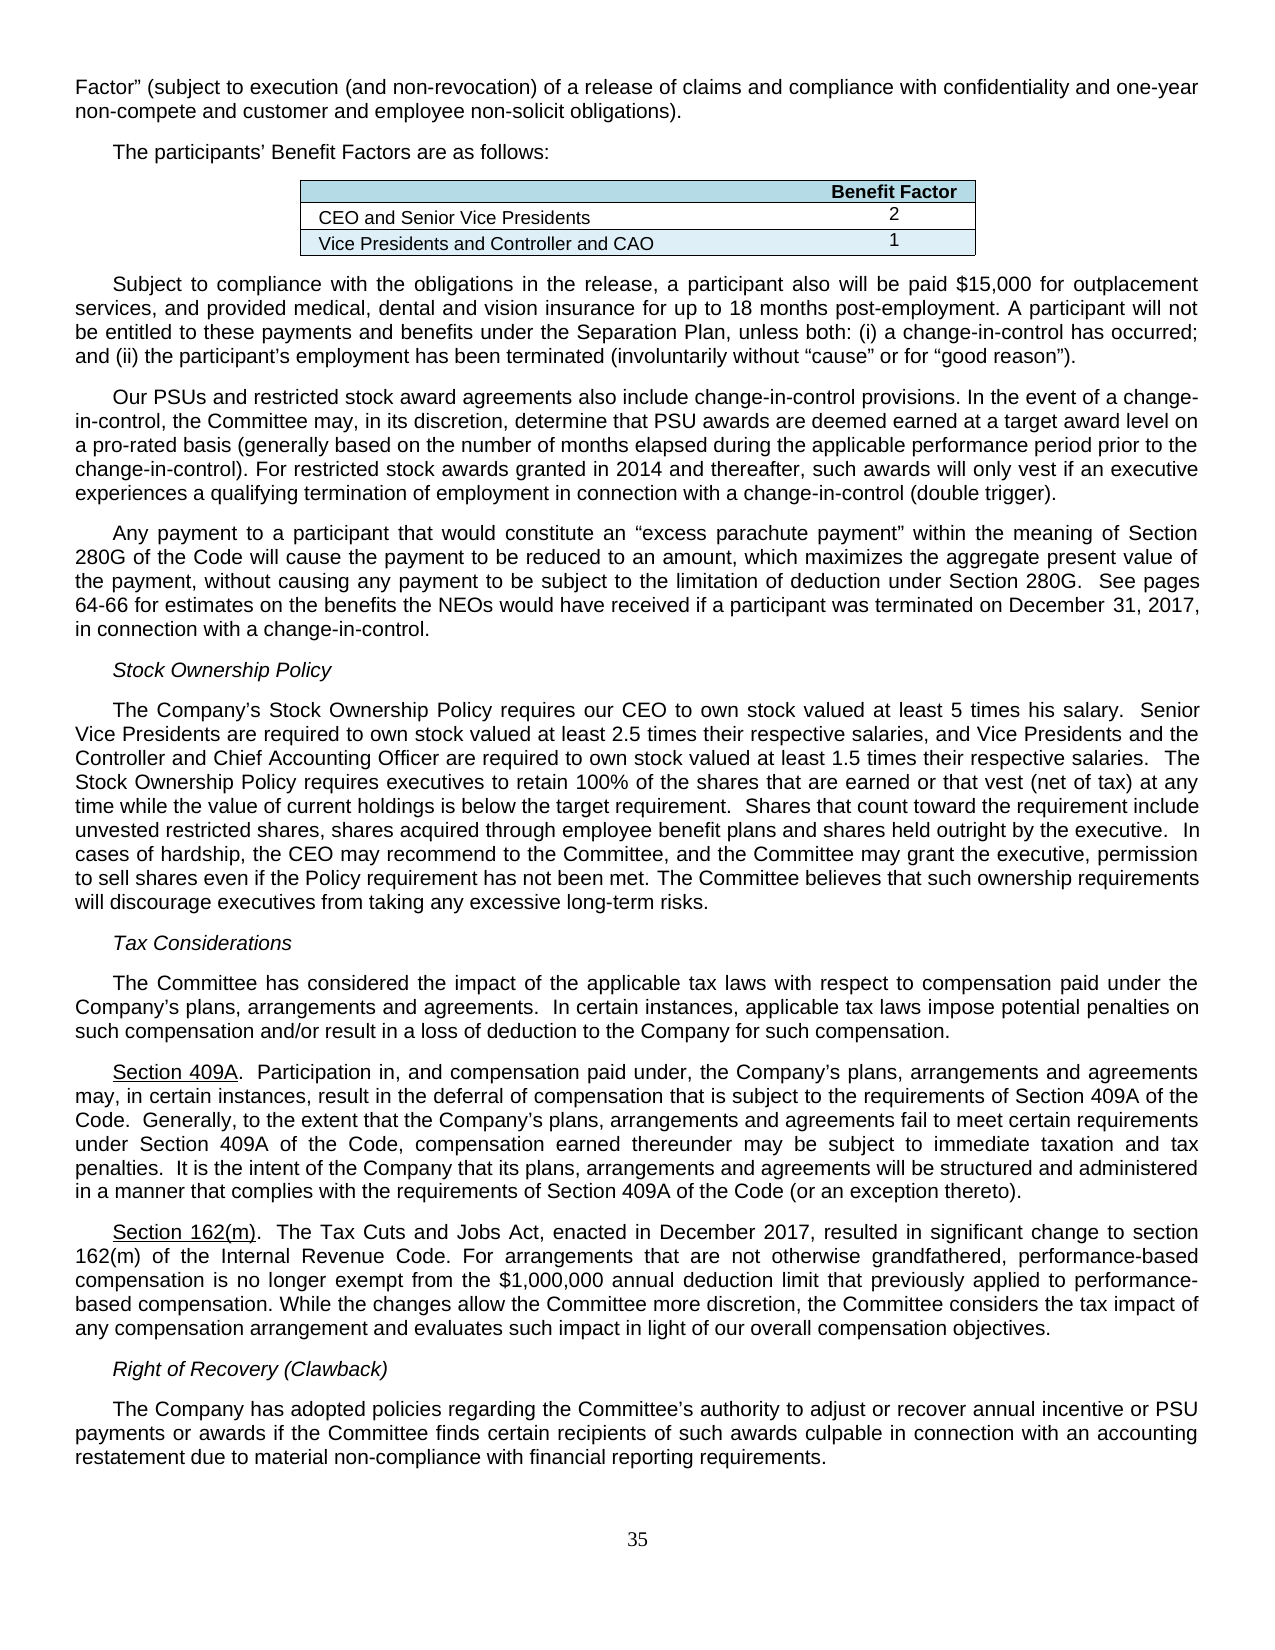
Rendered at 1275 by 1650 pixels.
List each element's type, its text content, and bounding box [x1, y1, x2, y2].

text Section 162(m). The Tax Cuts and Jobs Act, enacted in December 2017, resulted in significant change to section 162(m) of the Internal Revenue Code. For arrangements that are not otherwise grandfathered, performance-based compensation is no longer exempt from the $1,000,000 annual deduction limit that previously applied to performance-based compensation. While the changes allow the Committee more discretion, the Committee considers the tax impact of any compensation arrangement and evaluates such impact in light of our overall compensation objectives. [75, 1220, 1200, 1340]
table_cell CEO and Senior Vice Presidents [301, 203, 813, 228]
text The Company’s Stock Ownership Policy requires our CEO to own stock valued at least 5 times his salary. Senior Vice Presidents are required to own stock valued at least 2.5 times their respective salaries, and Vice Presidents and the Controller and Chief Accounting Officer are required to own stock valued at least 1.5 times their respective salaries. The Stock Ownership Policy requires executives to retain 100% of the shares that are earned or that vest (net of tax) at any time while the value of current holdings is below the target requirement. Shares that count toward the requirement include unvested restricted shares, shares acquired through employee benefit plans and shares held outright by the executive. In cases of hardship, the CEO may recommend to the Committee, and the Committee may grant the executive, permission to sell shares even if the Policy requirement has not been met. The Committee believes that such ownership requirements will discourage executives from taking any excessive long-term risks. [75, 698, 1200, 914]
text Subject to compliance with the obligations in the release, a participant also will be paid $15,000 for outplacement services, and provided medical, dental and vision insurance for up to 18 months post-employment. A participant will not be entitled to these payments and benefits under the Separation Plan, unless both: (i) a change-in-control has occurred; and (ii) the participant’s employment has been terminated (involuntarily without “cause” or for “good reason”). [75, 272, 1200, 368]
text Any payment to a participant that would constitute an “excess parachute payment” within the meaning of Section 280G of the Code will cause the payment to be reduced to an amount, which maximizes the aggregate present value of the payment, without causing any payment to be subject to the limitation of deduction under Section 280G. See pages 64-66 for estimates on the benefits the NEOs would have received if a participant was terminated on December 31, 2017, in connection with a change-in-control. [75, 521, 1200, 641]
table_cell Vice Presidents and Controller and CAO [301, 230, 813, 255]
text Our PSUs and restricted stock award agreements also include change-in-control provisions. In the event of a change-in-control, the Committee may, in its discretion, determine that PSU awards are deemed earned at a target award level on a pro-rated basis (generally based on the number of months elapsed during the applicable performance period prior to the change-in-control). For restricted stock awards granted in 2014 and thereafter, such awards will only vest if an executive experiences a qualifying termination of employment in connection with a change-in-control (double trigger). [75, 384, 1200, 504]
text Stock Ownership Policy [75, 657, 1200, 681]
table_header Benefit Factor [813, 181, 975, 202]
text The Company has adopted policies regarding the Committee’s authority to adjust or recover annual incentive or PSU payments or awards if the Committee finds certain recipients of such awards culpable in connection with an accounting restatement due to material non-compliance with financial reporting requirements. [75, 1397, 1200, 1469]
text The Committee has considered the impact of the applicable tax laws with respect to compensation paid under the Company’s plans, arrangements and agreements. In certain instances, applicable tax laws impose potential penalties on such compensation and/or result in a loss of deduction to the Company for such compensation. [75, 971, 1200, 1043]
table_header [301, 181, 813, 202]
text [75, 75, 1200, 123]
text Tax Considerations [75, 930, 1200, 954]
table_cell 1 [813, 230, 975, 255]
text Section 409A. Participation in, and compensation paid under, the Company’s plans, arrangements and agreements may, in certain instances, result in the deferral of compensation that is subject to the requirements of Section 409A of the Code. Generally, to the extent that the Company’s plans, arrangements and agreements fail to meet certain requirements under Section 409A of the Code, compensation earned thereunder may be subject to immediate taxation and tax penalties. It is the intent of the Company that its plans, arrangements and agreements will be structured and administered in a manner that complies with the requirements of Section 409A of the Code (or an exception thereto). [75, 1059, 1200, 1203]
text The participants’ Benefit Factors are as follows: [75, 139, 1200, 163]
table_cell 2 [813, 203, 975, 228]
text Right of Recovery (Clawback) [75, 1356, 1200, 1380]
